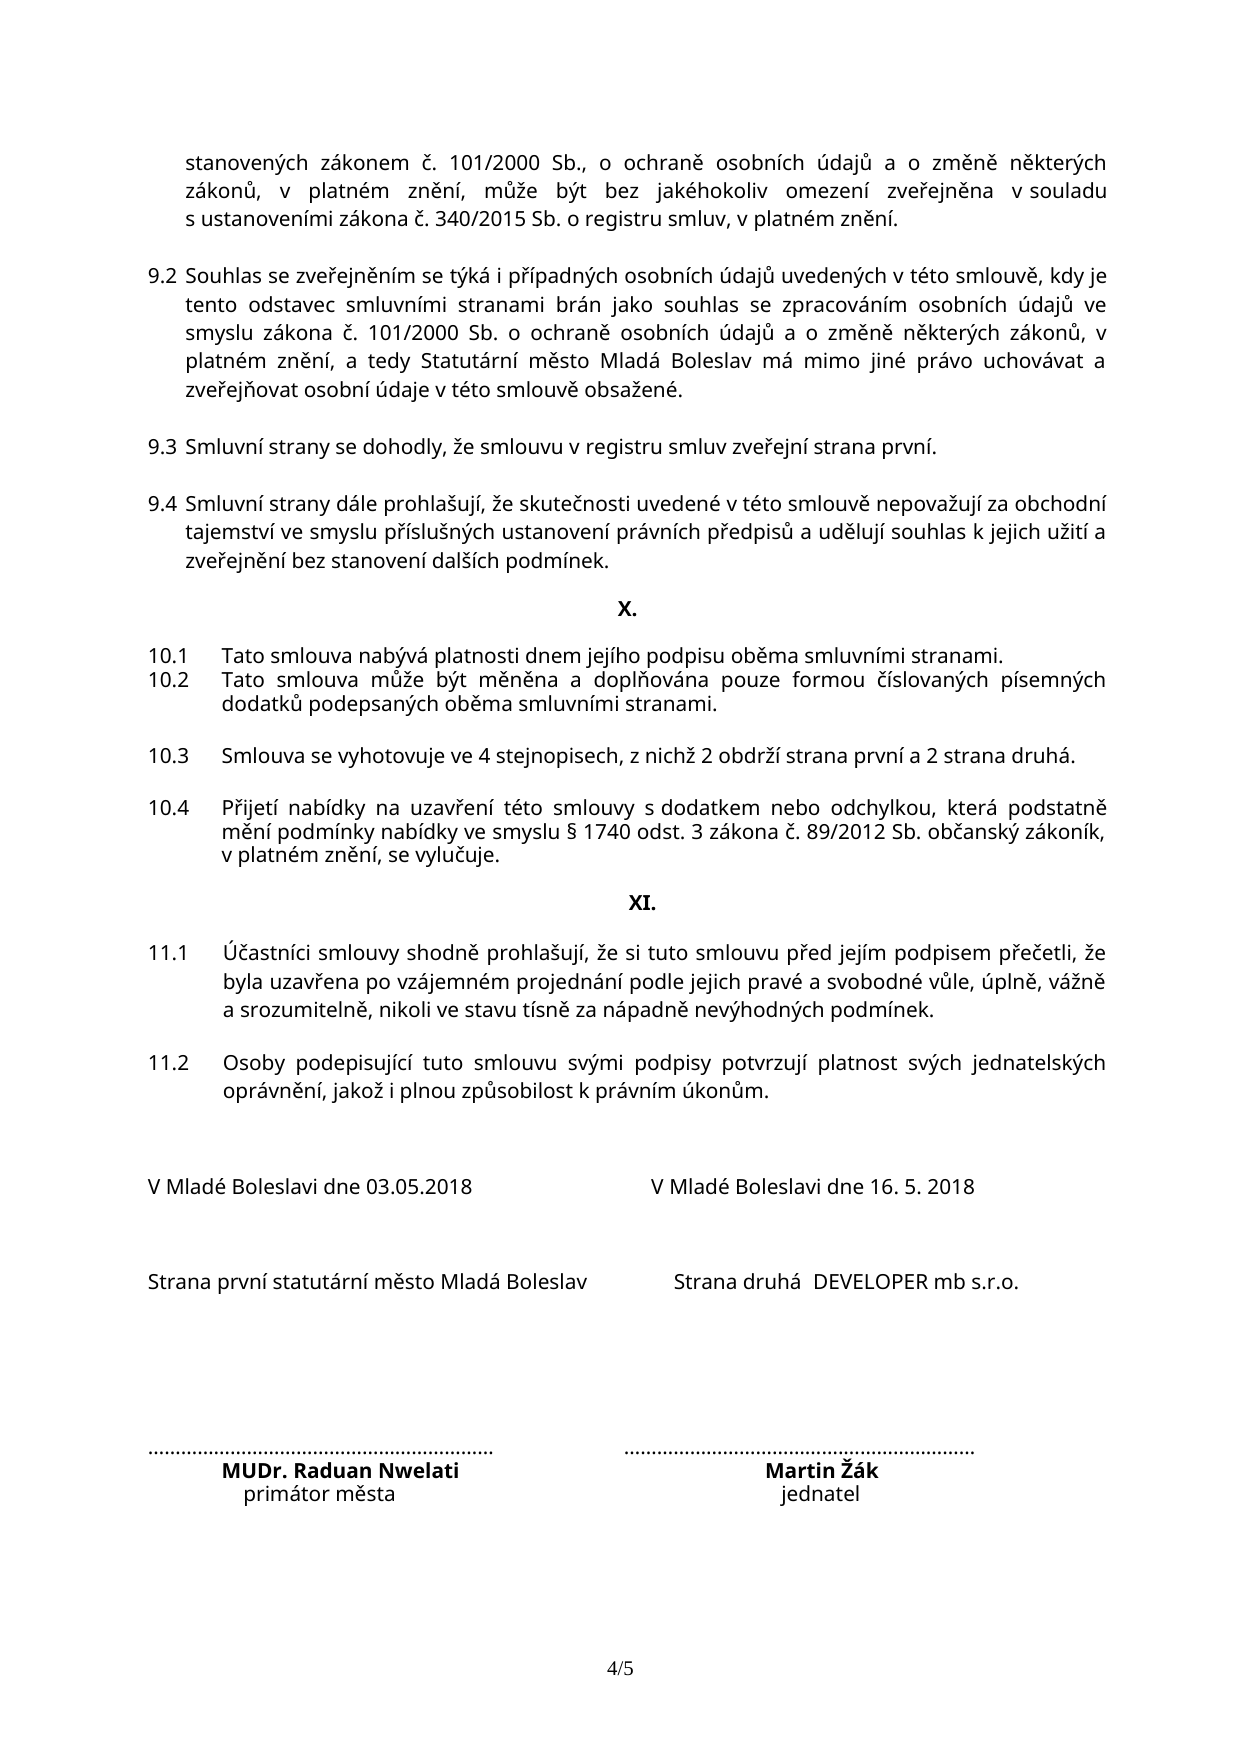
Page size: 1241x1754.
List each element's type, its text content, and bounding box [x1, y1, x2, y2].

text V Mladé Boleslavi dne 03.05.2018 V Mladé Boleslavi dne 16. 5. 2018 [148, 1176, 1107, 1199]
text XI. [177, 891, 1107, 915]
list Tato smlouva může být měněna a doplňována pouze formou číslovaných písemných dodatků podepsaných oběma smluvními stranami. [148, 669, 1107, 716]
text MUDr. Raduan Nwelati Martin Žák primátor města jednatel [148, 1459, 1107, 1507]
list Osoby podepisující tuto smlouvu svými podpisy potvrzují platnost svých jednatelských oprávnění, jakož i plnou způsobilost k právním úkonům. [148, 1048, 1107, 1105]
list Přijetí nabídky na uzavření této smlouvy s dodatkem nebo odchylkou, která podstatně mění podmínky nabídky ve smyslu § 1740 odst. 3 zákona č. 89/2012 Sb. občanský zákoník, v platném znění, se vylučuje. [148, 797, 1107, 867]
list Souhlas se zveřejněním se týká i případných osobních údajů uvedených v této smlouvě, kdy je tento odstavec smluvními stranami brán jako souhlas se zpracováním osobních údajů ve smyslu zákona č. 101/2000 Sb. o ochraně osobních údajů a o změně některých zákonů, v platném znění, a tedy Statutární město Mladá Boleslav má mimo jiné právo uchovávat a zveřejňovat osobní údaje v této smlouvě obsažené. [148, 261, 1107, 403]
list Smluvní strany se dohodly, že smlouvu v registru smluv zveřejní strana první. [148, 432, 1107, 460]
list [148, 148, 1107, 233]
list Smluvní strany dále prohlašují, že skutečnosti uvedené v této smlouvě nepovažují za obchodní tajemství ve smyslu příslušných ustanovení právních předpisů a udělují souhlas k jejich užití a zveřejnění bez stanovení dalších podmínek. [148, 489, 1107, 574]
text ……………………………………………………… ………………………………….…………………… [148, 1436, 1107, 1459]
text X. [148, 598, 1107, 621]
text Strana první statutární město Mladá Boleslav Strana druhá DEVELOPER mb s.r.o. [148, 1270, 1107, 1294]
list Smlouva se vyhotovuje ve 4 stejnopisech, z nichž 2 obdrží strana první a 2 strana druhá. [148, 744, 1107, 768]
list Účastníci smlouvy shodně prohlašují, že si tuto smlouvu před jejím podpisem přečetli, že byla uzavřena po vzájemném projednání podle jejich pravé a svobodné vůle, úplně, vážně a srozumitelně, nikoli ve stavu tísně za nápadně nevýhodných podmínek. [148, 938, 1107, 1024]
list Tato smlouva nabývá platnosti dnem jejího podpisu oběma smluvními stranami. [148, 645, 1107, 669]
